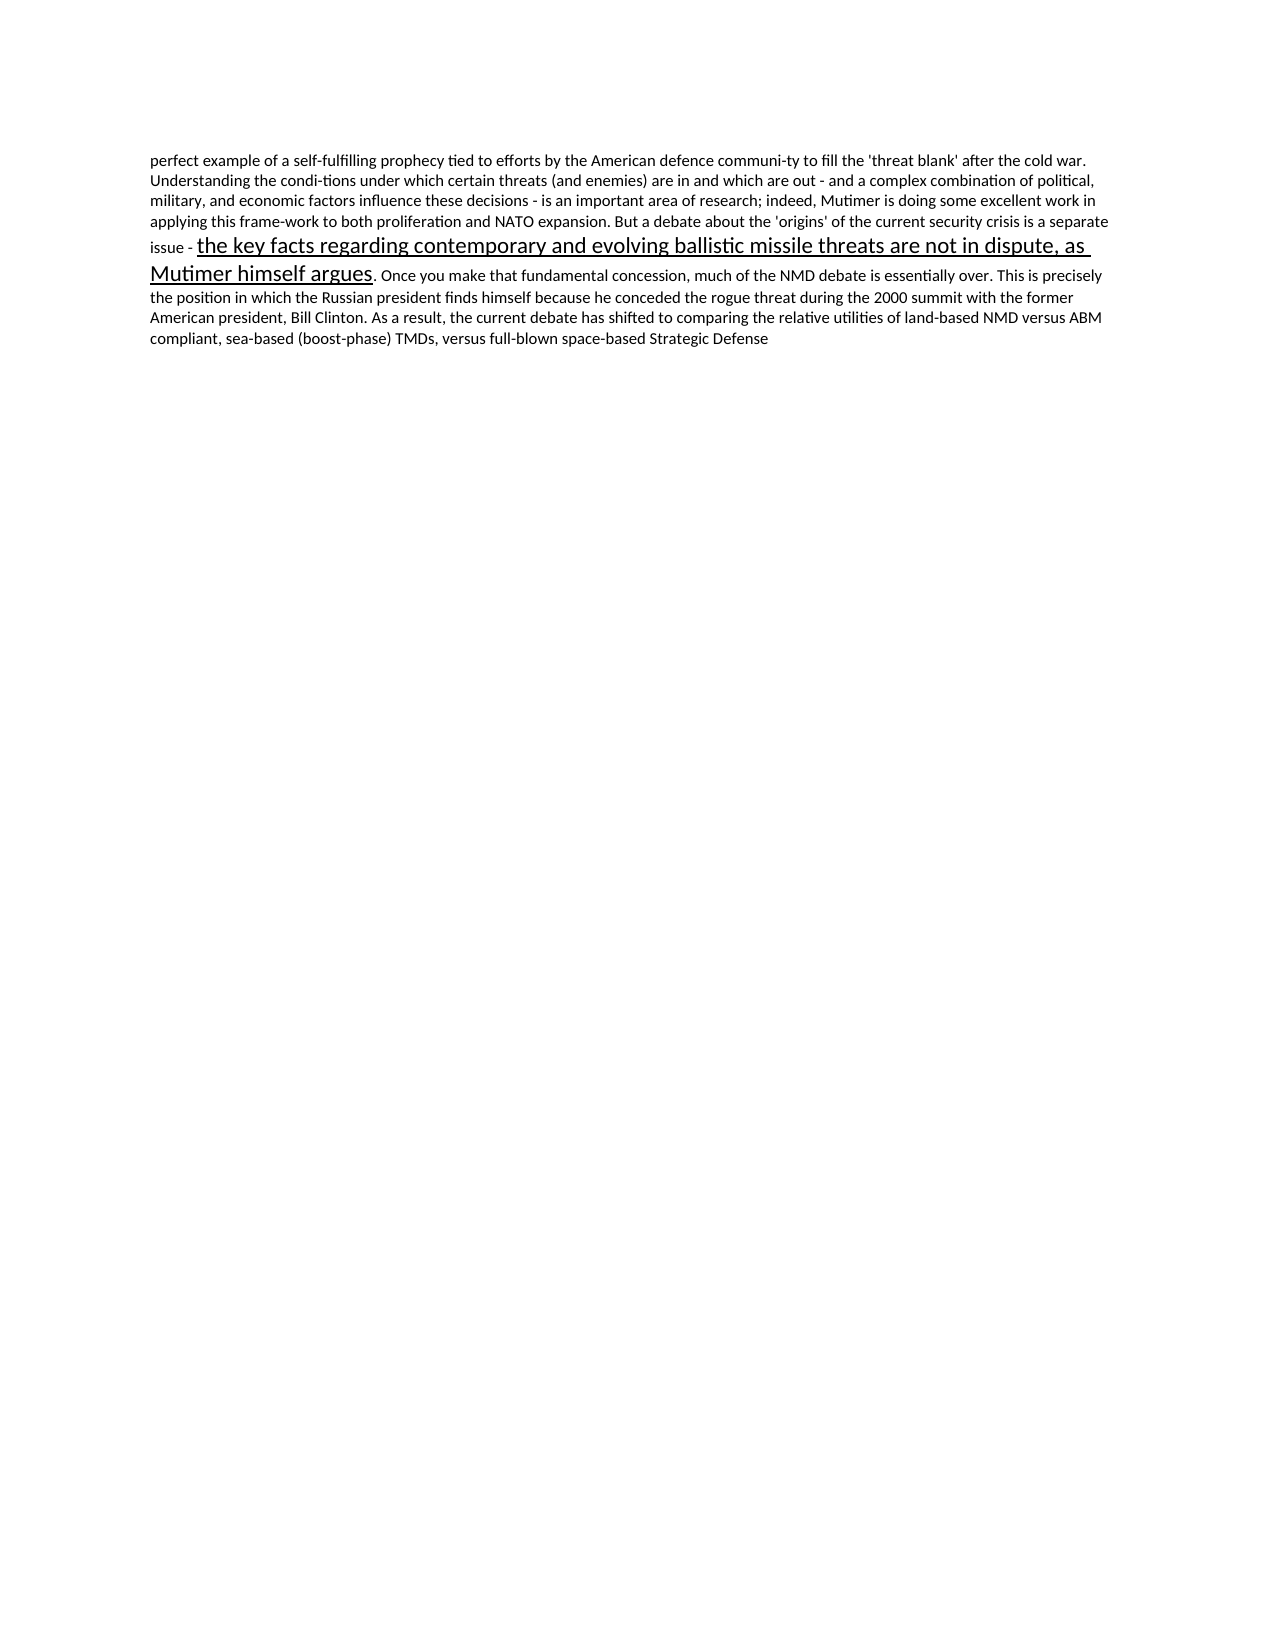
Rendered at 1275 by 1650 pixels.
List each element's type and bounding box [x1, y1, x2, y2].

text [150, 150, 1125, 348]
